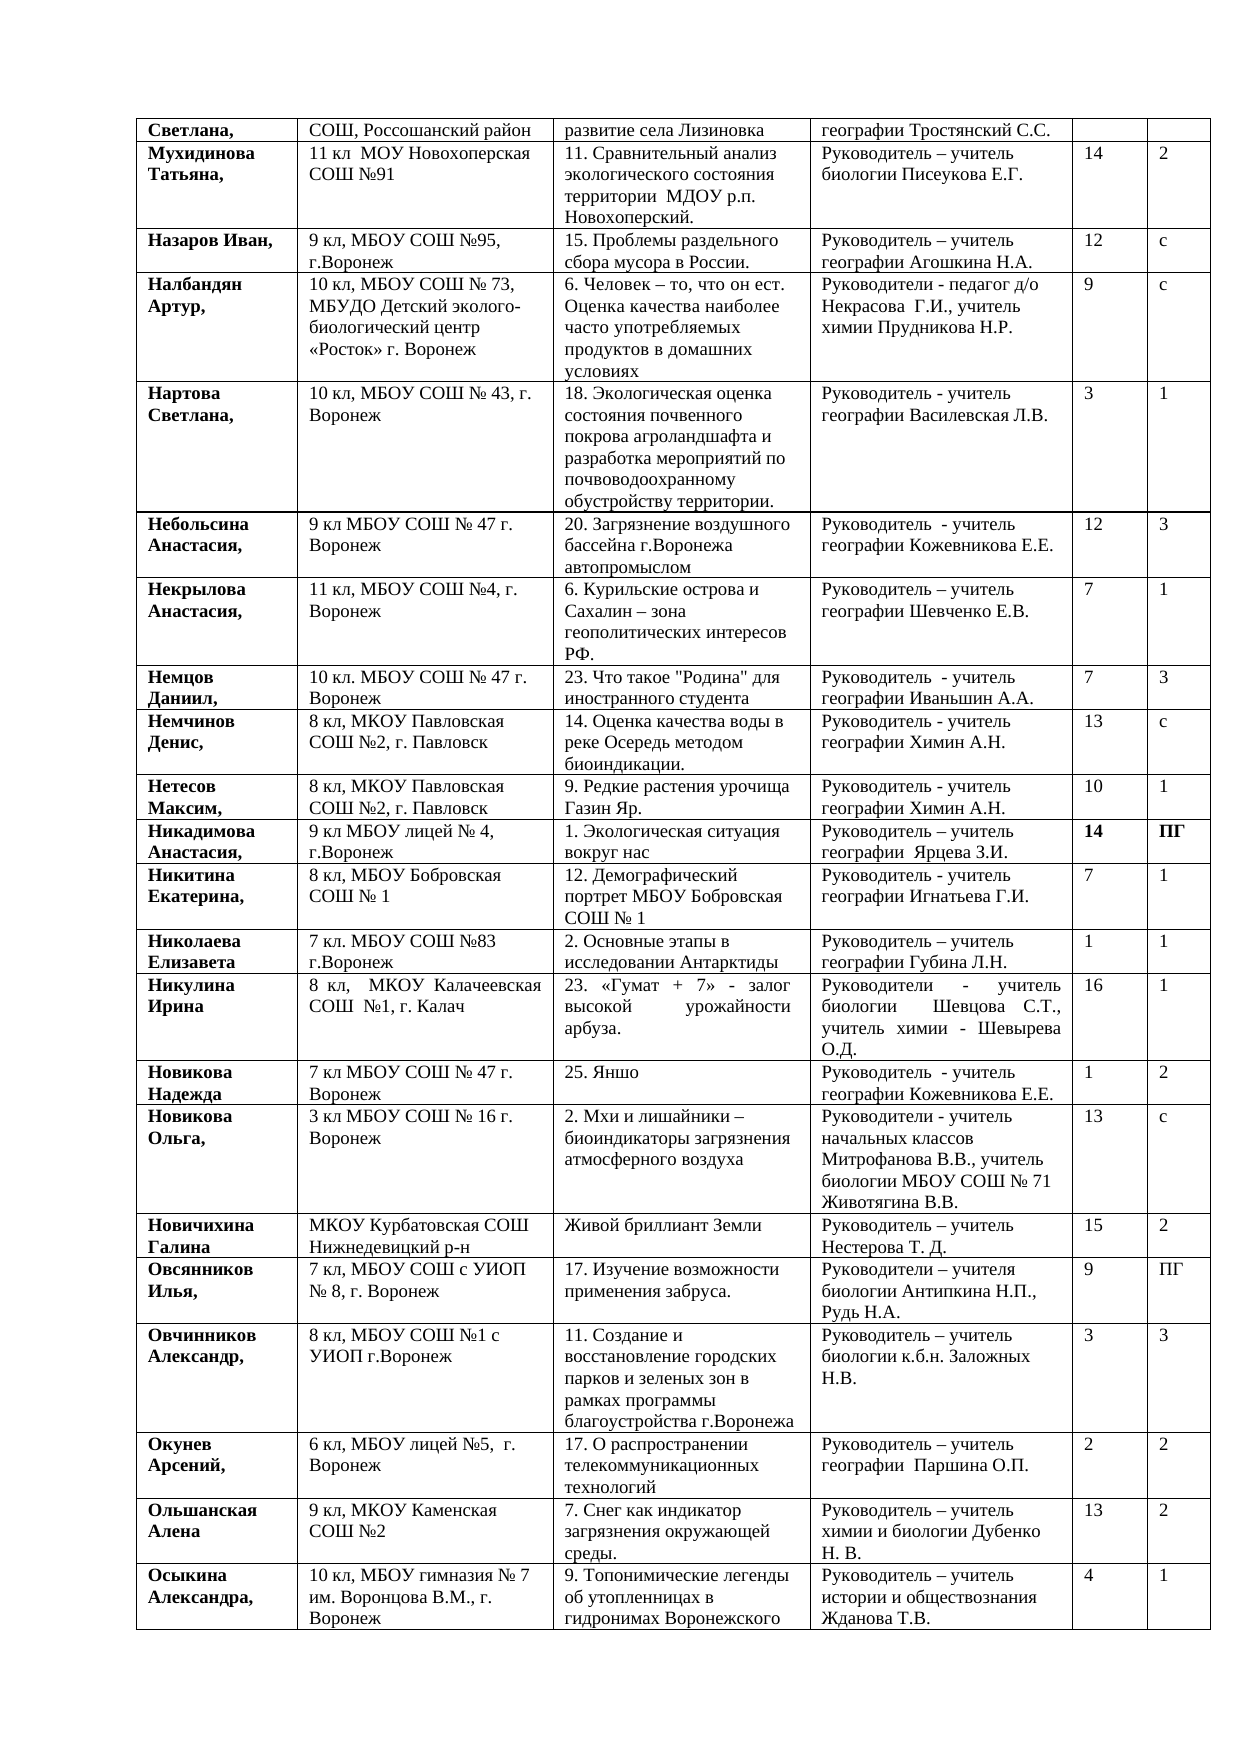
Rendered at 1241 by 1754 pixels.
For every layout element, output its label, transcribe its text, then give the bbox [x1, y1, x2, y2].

table_cell 12 [1073, 229, 1147, 272]
table_cell Руководитель – учитель географии Агошкина Н.А. [811, 229, 1072, 272]
table_cell 2. Мхи и лишайники – биоиндикаторы загрязнения атмосферного воздуха [554, 1105, 810, 1213]
table_cell 7 кл, МБОУ СОШ с УИОП № 8, г. Воронеж [298, 1258, 553, 1323]
table_cell 11 кл МОУ Новохоперская СОШ №91 [298, 142, 553, 228]
table_cell Овсянников Илья, [137, 1258, 297, 1323]
table_cell МКОУ Курбатовская СОШ Нижнедевицкий р-н [298, 1214, 553, 1257]
table_cell Руководитель - учитель географии Кожевникова Е.Е. [811, 1061, 1072, 1104]
table_cell 13 [1073, 1499, 1147, 1563]
table_cell Руководитель – учитель биологии Писеукова Е.Г. [811, 142, 1072, 228]
table_cell 1 [1148, 382, 1210, 511]
table_cell 6. Человек – то, что он ест. Оценка качества наиболее часто употребляемых продуктов в домашних условиях [554, 273, 810, 381]
table_cell 9 кл, МКОУ Каменская СОШ №2 [298, 1499, 553, 1563]
table_cell 23. «Гумат + 7» - залог высокой урожайности арбуза. [554, 974, 810, 1060]
table_cell 12 [1073, 513, 1147, 577]
table_cell Небольсина Анастасия, [137, 513, 297, 577]
table_cell Никулина Ирина [137, 974, 297, 1060]
table_cell 2 [1148, 1433, 1210, 1497]
table_cell Руководитель – учитель географии Губина Л.Н. [811, 930, 1072, 973]
table_cell 2 [1148, 142, 1210, 228]
table_cell 3 [1148, 1324, 1210, 1432]
table_cell Руководитель – учитель химии и биологии Дубенко Н. В. [811, 1499, 1072, 1563]
table_cell Никитина Екатерина, [137, 864, 297, 928]
table_cell 6 кл, МБОУ лицей №5, г. Воронеж [298, 1433, 553, 1497]
table_cell 9 кл МБОУ лицей № 4, г.Воронеж [298, 820, 553, 863]
table_cell Руководитель - учитель географии Иваньшин А.А. [811, 666, 1072, 709]
table_cell 1 [1073, 930, 1147, 973]
table_cell 20. Загрязнение воздушного бассейна г.Воронежа автопромыслом [554, 513, 810, 577]
table_cell 2 [1073, 1433, 1147, 1497]
table_cell 10 [1073, 775, 1147, 818]
table_cell 3 [1148, 513, 1210, 577]
table_cell 10 кл, МБОУ СОШ № 73, МБУДО Детский эколого-биологический центр «Росток» г. Воронеж [298, 273, 553, 381]
table_cell 7 кл МБОУ СОШ № 47 г. Воронеж [298, 1061, 553, 1104]
table_cell Руководители – учителя биологии Антипкина Н.П., Рудь Н.А. [811, 1258, 1072, 1323]
table_cell Руководитель - учитель географии Кожевникова Е.Е. [811, 513, 1072, 577]
table_cell 15 [1073, 1214, 1147, 1257]
table_cell 9 [1073, 1258, 1147, 1323]
table_cell Назаров Иван, [137, 229, 297, 272]
table_cell Николаева Елизавета [137, 930, 297, 973]
table_cell 16 [1073, 974, 1147, 1060]
table_cell Мурзакова Светлана, [137, 119, 297, 141]
table_cell Руководители - учитель начальных классов Митрофанова В.В., учитель биологии МБОУ СОШ № 71 Животягина В.В. [811, 1105, 1072, 1213]
table_cell 10 кл. МБОУ СОШ № 47 г. Воронеж [298, 666, 553, 709]
table_cell ПГ [1148, 820, 1210, 863]
table_cell Новичихина Галина [137, 1214, 297, 1257]
table_cell Ольшанская Алена [137, 1499, 297, 1563]
table_cell 1 [1148, 578, 1210, 664]
table_cell Новикова Ольга, [137, 1105, 297, 1213]
table_cell 9. Редкие растения урочища Газин Яр. [554, 775, 810, 818]
table_cell 9 [1073, 273, 1147, 381]
table_cell 2 [1148, 119, 1210, 141]
table_cell 15. Проблемы раздельного сбора мусора в России. [554, 229, 810, 272]
table_cell Мухидинова Татьяна, [137, 142, 297, 228]
table_cell 7 [1073, 864, 1147, 928]
table_cell с [1148, 273, 1210, 381]
table_cell Руководитель – учитель географии Шевченко Е.В. [811, 578, 1072, 664]
table_cell 23. Что такое "Родина" для иностранного студента [554, 666, 810, 709]
table_cell 3 [1073, 1324, 1147, 1432]
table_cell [554, 1564, 810, 1629]
table_cell 17. О распространении телекоммуникационных технологий [554, 1433, 810, 1497]
table_cell 1. Экологическая ситуация вокруг нас [554, 820, 810, 863]
table_cell 5 [1073, 119, 1147, 141]
table_cell 3 [1073, 382, 1147, 511]
table_cell Овчинников Александр, [137, 1324, 297, 1432]
table_cell Окунев Арсений, [137, 1433, 297, 1497]
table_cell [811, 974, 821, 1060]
table_cell 12. Демографический портрет МБОУ Бобровская СОШ № 1 [554, 864, 810, 928]
table_cell 13 [1073, 710, 1147, 774]
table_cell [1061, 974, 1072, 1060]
table_cell Никадимова Анастасия, [137, 820, 297, 863]
table_cell Нетесов Максим, [137, 775, 297, 818]
table_cell 14 [1073, 142, 1147, 228]
table_cell 1 [1148, 930, 1210, 973]
table_cell Руководитель - учитель географии Василевская Л.В. [811, 382, 1072, 511]
table_cell 1 [1148, 1564, 1210, 1629]
table_cell 11. Сравнительный анализ экологического состояния территории МДОУ р.п. Новохоперский. [554, 142, 810, 228]
table_cell с [1148, 1105, 1210, 1213]
table_cell Немцов Даниил, [137, 666, 297, 709]
table_cell 6. Курильские острова и Сахалин – зона геополитических интересов РФ. [554, 578, 810, 664]
table_cell 1 [1148, 864, 1210, 928]
table_cell 14. Оценка качества воды в реке Осередь методом биоиндикации. [554, 710, 810, 774]
table_cell Живой бриллиант Земли [554, 1214, 810, 1257]
table_cell 11 кл, МБОУ СОШ №4, г. Воронеж [298, 578, 553, 664]
table_cell Нартова Светлана, [137, 382, 297, 511]
table_cell Руководители - педагог д/о Некрасова Г.И., учитель химии Прудникова Н.Р. [811, 273, 1072, 381]
table_cell Руководитель – учитель биологии к.б.н. Заложных Н.В. [811, 1324, 1072, 1432]
table_cell 7 [1073, 578, 1147, 664]
table_cell 13 [1073, 1105, 1147, 1213]
table_cell Руководитель - учитель географии Химин А.Н. [811, 710, 1072, 774]
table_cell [298, 1564, 553, 1629]
table_cell 2 [1148, 1061, 1210, 1104]
table_cell Руководитель - учитель географии Игнатьева Г.И. [811, 864, 1072, 928]
table_cell Налбандян Артур, [137, 273, 297, 381]
table_cell 8 кл, МКОУ Калачеевская СОШ №1, г. Калач [298, 974, 553, 1060]
table_cell 1 [1148, 974, 1210, 1060]
table_cell 14 [1073, 820, 1147, 863]
table_cell Немчинов Денис, [137, 710, 297, 774]
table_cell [298, 119, 553, 141]
table_cell 2. Основные этапы в исследовании Антарктиды [554, 930, 810, 973]
table_cell 1 [1148, 775, 1210, 818]
table_cell Руководитель – учитель географии Ярцева З.И. [811, 820, 1072, 863]
table_cell 9 кл, МБОУ СОШ №95, г.Воронеж [298, 229, 553, 272]
table_cell 8 кл, МБОУ СОШ №1 с УИОП г.Воронеж [298, 1324, 553, 1432]
table_cell 3 [1148, 666, 1210, 709]
table_cell 2 [1148, 1214, 1210, 1257]
table_cell с [1148, 229, 1210, 272]
table_cell 7 [1073, 666, 1147, 709]
table_cell 7. Снег как индикатор загрязнения окружающей среды. [554, 1499, 810, 1563]
table_cell Осыкина Александра, [137, 1564, 297, 1629]
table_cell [554, 119, 810, 141]
table_cell 8 кл, МКОУ Павловская СОШ №2, г. Павловск [298, 710, 553, 774]
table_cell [811, 1564, 1072, 1629]
table_cell Новикова Надежда [137, 1061, 297, 1104]
table_cell 8 кл, МБОУ Бобровская СОШ № 1 [298, 864, 553, 928]
table_cell Руководитель - учитель географии Химин А.Н. [811, 775, 1072, 818]
table_cell 2 [1148, 1499, 1210, 1563]
table_cell Руководитель – учитель Нестерова Т. Д. [811, 1214, 1072, 1257]
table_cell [811, 119, 1072, 141]
table_cell 7 кл. МБОУ СОШ №83 г.Воронеж [298, 930, 553, 973]
table_cell 8 кл, МКОУ Павловская СОШ №2, г. Павловск [298, 775, 553, 818]
table_cell 17. Изучение возможности применения забруcа. [554, 1258, 810, 1323]
table_cell 4 [1073, 1564, 1147, 1629]
table_cell Руководитель – учитель географии Паршина О.П. [811, 1433, 1072, 1497]
table_cell 3 кл МБОУ СОШ № 16 г. Воронеж [298, 1105, 553, 1213]
table_cell 11. Создание и восстановление городских парков и зеленых зон в рамках программы благоустройства г.Воронежа [554, 1324, 810, 1432]
table_cell 10 кл, МБОУ СОШ № 43, г. Воронеж [298, 382, 553, 511]
table_cell Некрылова Анастасия, [137, 578, 297, 664]
table_cell 25. Яншо [554, 1061, 810, 1104]
table_cell 18. Экологическая оценка состояния почвенного покрова агроландшафта и разработка мероприятий по почвоводоохранному обустройству территории. [554, 382, 810, 511]
table_cell 9 кл МБОУ СОШ № 47 г. Воронеж [298, 513, 553, 577]
table_cell с [1148, 710, 1210, 774]
table_cell ПГ [1148, 1258, 1210, 1323]
table_cell 1 [1073, 1061, 1147, 1104]
